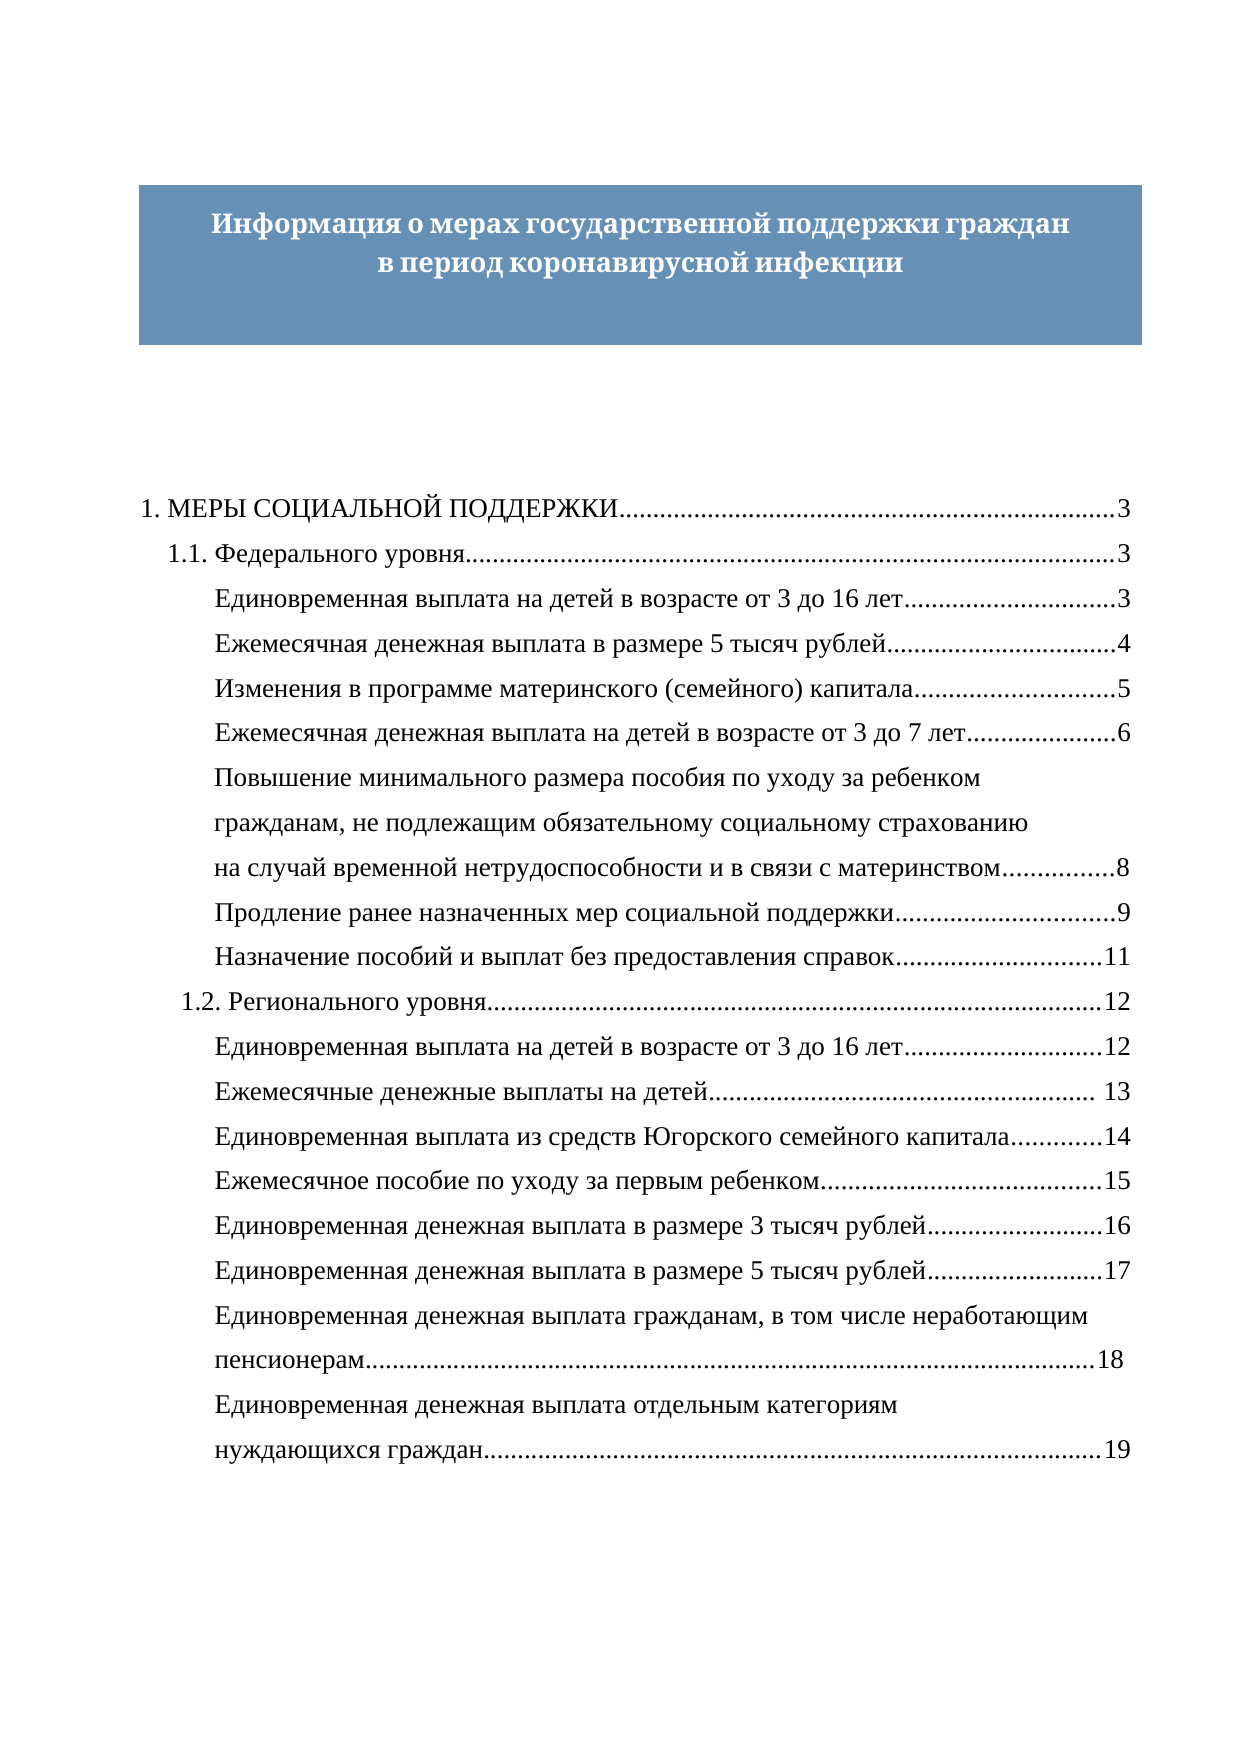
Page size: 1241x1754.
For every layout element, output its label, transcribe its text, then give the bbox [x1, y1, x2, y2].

text Ежемесячное пособие по уходу за первым ребенком 15 [140, 1164, 1141, 1196]
text пенсионерам 18 [140, 1344, 1141, 1375]
text Единовременная выплата на детей в возрасте от 3 до 16 лет 12 [140, 1030, 1141, 1061]
text нуждающихся граждан 19 [140, 1433, 1141, 1464]
text 1.1. Федерального уровня 3 [140, 537, 1141, 568]
text Единовременная денежная выплата гражданам, в том числе неработающим [140, 1299, 1141, 1330]
text Единовременная денежная выплата в размере 3 тысяч рублей 16 [140, 1209, 1141, 1240]
text 1.2. Регионального уровня 12 [140, 985, 1141, 1016]
text Повышение минимального размера пособия по уходу за ребенком [214, 761, 1141, 792]
text Единовременная денежная выплата отдельным категориям [140, 1388, 1141, 1419]
text Ежемесячные денежные выплаты на детей 13 [140, 1075, 1141, 1106]
text Назначение пособий и выплат без предоставления справок 11 [140, 941, 1141, 972]
text Единовременная денежная выплата в размере 5 тысяч рублей 17 [140, 1254, 1141, 1285]
text Ежемесячная денежная выплата на детей в возрасте от 3 до 7 лет 6 [140, 717, 1141, 748]
text Ежемесячная денежная выплата в размере 5 тысяч рублей 4 [140, 627, 1141, 658]
text Информация о мерах государственной поддержки граждан в период коронавирусной инфекции [140, 186, 1141, 344]
text Единовременная выплата из средств Югорского семейного капитала 14 [140, 1120, 1141, 1151]
text на случай временной нетрудоспособности и в связи с материнством 8 [214, 851, 1141, 882]
text 1. МЕРЫ СОЦИАЛЬНОЙ ПОДДЕРЖКИ 3 [140, 493, 1141, 524]
text Изменения в программе материнского (семейного) капитала 5 [140, 672, 1141, 703]
text Продление ранее назначенных мер социальной поддержки 9 [140, 896, 1141, 927]
text Единовременная выплата на детей в возрасте от 3 до 16 лет 3 [140, 582, 1141, 613]
text гражданам, не подлежащим обязательному социальному страхованию [214, 806, 1141, 837]
